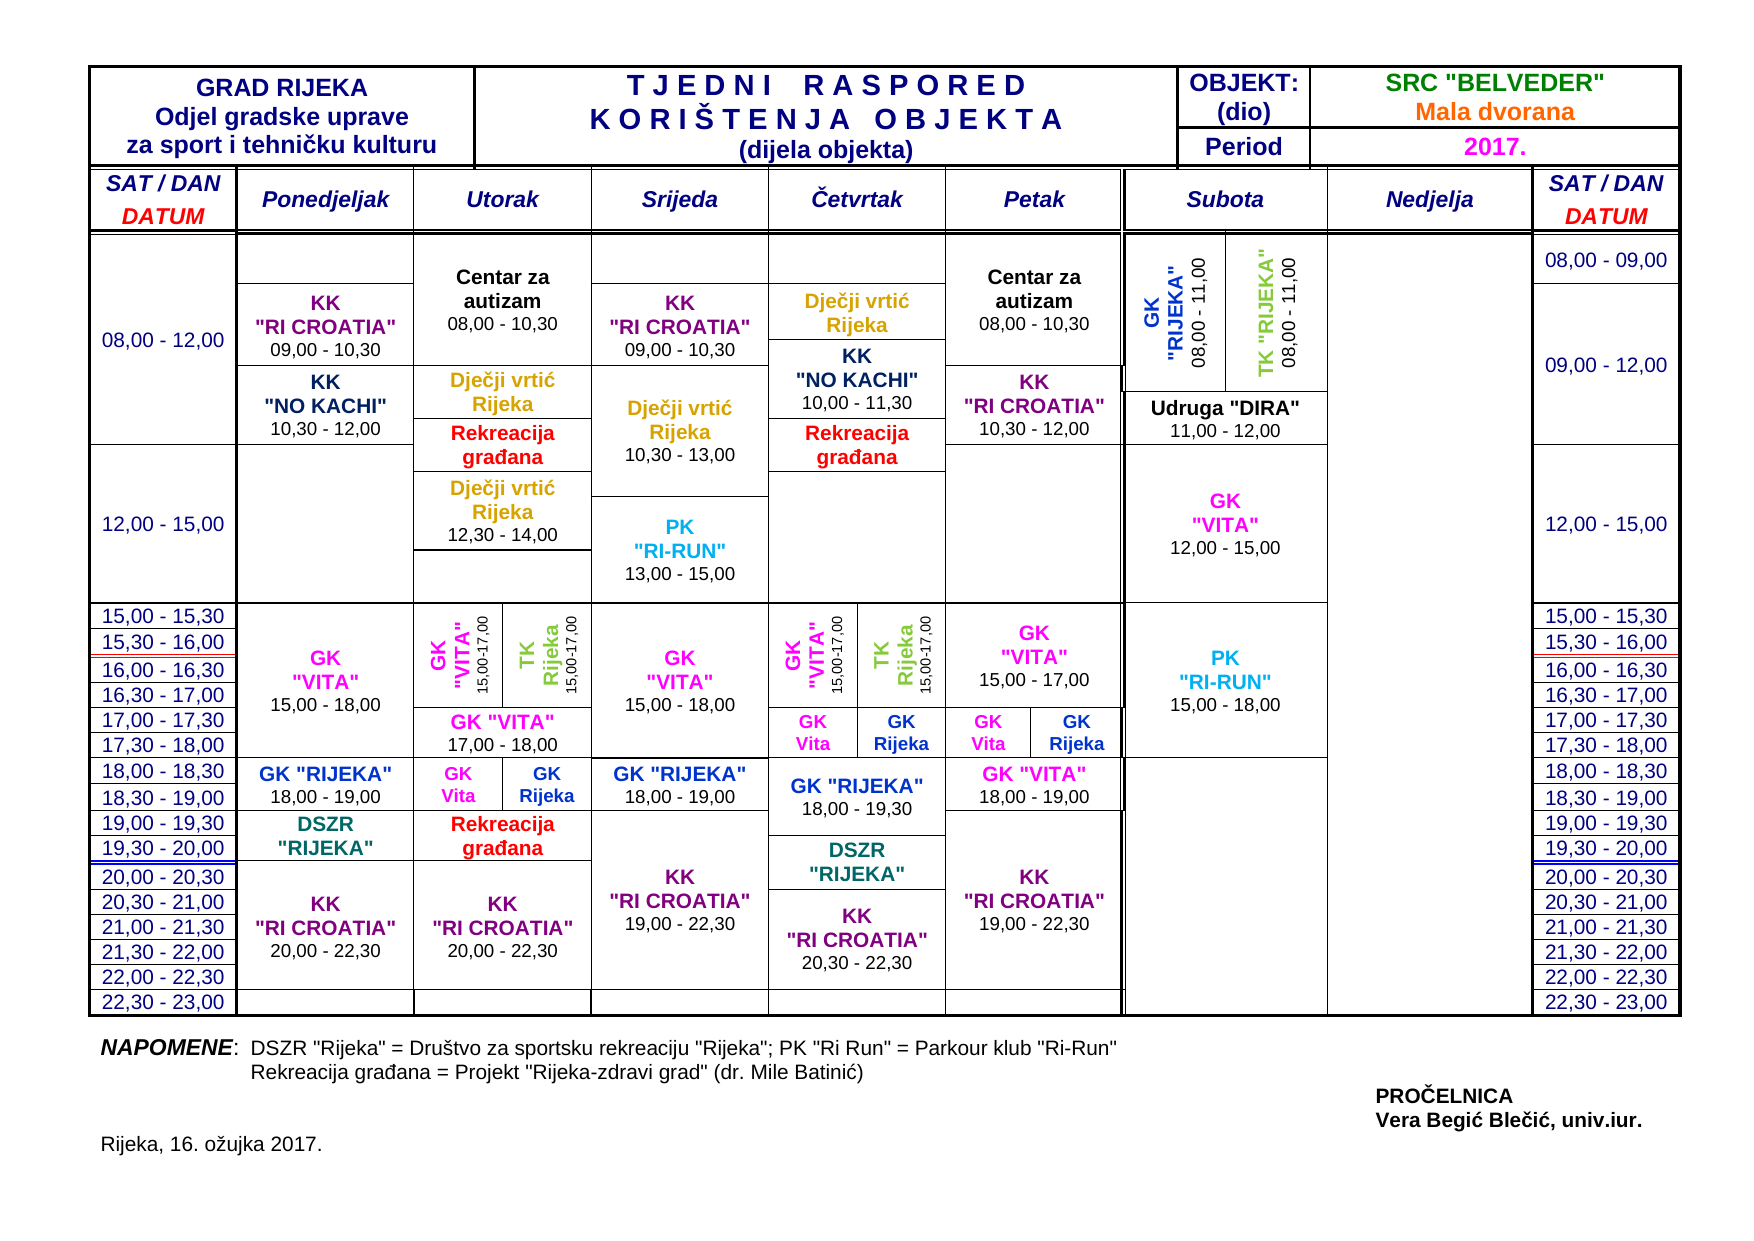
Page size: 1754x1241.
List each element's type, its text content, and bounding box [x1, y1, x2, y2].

table_header OBJEKT: (dio) [1179, 68, 1309, 126]
table_cell [238, 445, 413, 602]
table_cell DATUM [1534, 197, 1678, 229]
table_cell KK "RI CROATIA" 20,00 - 22,30 [414, 861, 591, 988]
table_cell 22,30 - 23,00 [1534, 990, 1678, 1013]
table_cell KK "NO KACHI" 10,30 - 12,00 [238, 366, 413, 444]
table_cell 18,00 - 18,30 [1534, 758, 1678, 783]
table_cell 21,00 - 21,30 [91, 915, 235, 938]
table_cell 22,00 - 22,30 [1534, 965, 1678, 988]
table_cell GK Vita [769, 708, 857, 757]
table_cell TK Rijeka 15,00-17,00 [503, 604, 591, 707]
table_cell GK "VITA" 15,00 - 17,00 [946, 604, 1120, 707]
table_cell [238, 990, 413, 1013]
table_cell [415, 990, 590, 1013]
table_cell 16,30 - 17,00 [1534, 683, 1678, 707]
table_cell GK Vita [414, 758, 502, 810]
table_cell 18,30 - 19,00 [91, 784, 235, 810]
table_cell 20,00 - 20,30 [1534, 865, 1678, 888]
table_cell 21,30 - 22,00 [91, 940, 235, 963]
table_cell Ponedjeljak [238, 170, 413, 229]
table_cell Dječji vrtić Rijeka [414, 366, 591, 418]
table_cell GK "VITA" 18,00 - 19,00 [946, 758, 1120, 810]
table_cell 17,30 - 18,00 [1534, 733, 1678, 757]
table_cell 20,30 - 21,00 [91, 890, 235, 913]
table_cell KK "RI CROATIA" 10,30 - 12,00 [946, 366, 1120, 444]
table_cell GK "VITA" 15,00 - 18,00 [238, 604, 413, 757]
table_cell GK Vita [946, 708, 1030, 757]
table_cell 20,30 - 21,00 [1534, 890, 1678, 913]
table_cell 18,30 - 19,00 [1534, 784, 1678, 810]
table_cell Dječji vrtić Rijeka 12,30 - 14,00 [414, 472, 591, 549]
table_cell 12,00 - 15,00 [1534, 445, 1678, 602]
table_cell 17,00 - 17,30 [91, 708, 235, 732]
table_cell GK "RIJEKA" 18,00 - 19,30 [769, 758, 945, 835]
table_header GRAD RIJEKA Odjel gradske uprave za sport i tehničku kulturu [91, 68, 473, 164]
table_cell GK Rijeka [858, 708, 945, 757]
table_cell Dječji vrtić Rijeka [769, 284, 945, 338]
table_header T J E D N I R A S P O R E D K O R I Š T E N J A O B J E K T A (dijela objekta) [476, 68, 1176, 164]
table_cell 08,00 - 12,00 [91, 235, 235, 444]
table_cell [769, 472, 945, 602]
table_cell [946, 445, 1120, 602]
table_cell GK Rijeka [1031, 708, 1120, 757]
table_cell Dječji vrtić Rijeka 10,30 - 13,00 [592, 366, 768, 496]
table_cell Udruga "DIRA" 11,00 - 12,00 [1126, 392, 1327, 444]
table_cell [1328, 235, 1531, 1013]
table_cell [946, 990, 1120, 1013]
table_cell 08,00 - 09,00 [1534, 235, 1678, 283]
table_cell GK Rijeka [503, 758, 591, 810]
table_cell [414, 551, 591, 602]
table_cell Utorak [414, 170, 591, 229]
table_cell KK "RI CROATIA" 19,00 - 22,30 [592, 811, 768, 988]
table_cell 17,00 - 17,30 [1534, 708, 1678, 732]
table_cell [238, 235, 413, 283]
table_cell 18,00 - 18,30 [91, 758, 235, 783]
table_cell Period [1179, 129, 1309, 164]
table_cell 15,30 - 16,00 [1534, 629, 1678, 654]
table_cell [769, 235, 945, 283]
table_cell GK "VITA" 17,00 - 18,00 [414, 708, 591, 757]
table_cell KK "RI CROATIA" 20,00 - 22,30 [238, 861, 413, 988]
table_cell KK "RI CROATIA" 09,00 - 10,30 [238, 284, 413, 364]
table_cell 19,30 - 20,00 [1534, 836, 1678, 860]
table_cell GK "VITA" 12,00 - 15,00 [1126, 445, 1327, 602]
table_cell Petak [946, 170, 1120, 229]
table_cell 19,30 - 20,00 [91, 836, 235, 860]
text Rijeka, 16. ožujka 2017. [100, 1132, 1683, 1156]
table_cell SAT / DAN [91, 170, 235, 197]
table_cell Centar za autizam 08,00 - 10,30 [946, 235, 1120, 364]
table_cell 09,00 - 12,00 [1534, 284, 1678, 444]
table_cell KK "NO KACHI" 10,00 - 11,30 [769, 340, 945, 418]
table_cell Centar za autizam 08,00 - 10,30 [414, 235, 591, 364]
table_cell 15,00 - 15,30 [91, 604, 235, 628]
table_cell Četvrtak [769, 170, 945, 229]
table_cell Subota [1126, 170, 1327, 229]
table_cell GK "RIJEKA" 18,00 - 19,00 [238, 758, 413, 810]
table_cell 22,30 - 23,00 [91, 990, 235, 1013]
table_cell GK "VITA" 15,00-17,00 [414, 604, 502, 707]
table_cell KK "RI CROATIA" 20,30 - 22,30 [769, 890, 945, 988]
table_cell 21,30 - 22,00 [1534, 940, 1678, 963]
text NAPOMENE: DSZR "Rijeka" = Društvo za sportsku rekreaciju "Rijeka"; PK "Ri Run" = Parkour klub "Ri-Run" [100, 1033, 1683, 1060]
table_cell GK "RIJEKA" 08,00 - 11,00 [1126, 235, 1225, 391]
table_cell PK "RI-RUN" 15,00 - 18,00 [1126, 603, 1327, 757]
table_cell TK Rijeka 15,00-17,00 [858, 604, 945, 707]
table_cell [592, 990, 768, 1013]
table_cell DSZR "RIJEKA" [769, 836, 945, 888]
table_cell KK "RI CROATIA" 19,00 - 22,30 [946, 811, 1120, 988]
table_cell 19,00 - 19,30 [91, 811, 235, 835]
text PROČELNICA [1300, 1084, 1683, 1108]
table_cell 20,00 - 20,30 [91, 865, 235, 888]
table_cell [769, 990, 945, 1013]
table_cell Nedjelja [1328, 170, 1531, 229]
table_cell Srijeda [592, 170, 768, 229]
table_cell 17,30 - 18,00 [91, 733, 235, 757]
text Vera Begić Blečić, univ.iur. [100, 1108, 1683, 1132]
table_cell 15,00 - 15,30 [1534, 604, 1678, 628]
table_cell 21,00 - 21,30 [1534, 915, 1678, 938]
table_cell Rekreacija građana [414, 419, 591, 471]
table_cell DATUM [91, 197, 235, 229]
table_cell 12,00 - 15,00 [91, 445, 235, 602]
table_cell 16,00 - 16,30 [91, 658, 235, 682]
table_cell PK "RI-RUN" 13,00 - 15,00 [592, 497, 768, 602]
table_cell [592, 235, 768, 283]
table_cell Rekreacija građana [414, 811, 591, 860]
table_cell GK "VITA" 15,00-17,00 [769, 604, 857, 707]
table_cell TK "RIJEKA" 08,00 - 11,00 [1226, 235, 1327, 391]
table_cell 16,30 - 17,00 [91, 683, 235, 707]
table_cell DSZR "RIJEKA" [238, 811, 413, 860]
table_cell 16,00 - 16,30 [1534, 658, 1678, 682]
table_cell SAT / DAN [1534, 170, 1678, 197]
table_cell KK "RI CROATIA" 09,00 - 10,30 [592, 284, 768, 364]
table_cell GK "RIJEKA" 18,00 - 19,00 [592, 759, 768, 810]
table_cell GK "VITA" 15,00 - 18,00 [592, 604, 768, 757]
table_cell 2017. [1311, 129, 1678, 164]
table_cell 15,30 - 16,00 [91, 629, 235, 654]
table_cell 22,00 - 22,30 [91, 965, 235, 988]
text Rekreacija građana = Projekt "Rijeka-zdravi grad" (dr. Mile Batinić) [100, 1060, 1683, 1084]
table_cell 19,00 - 19,30 [1534, 811, 1678, 835]
table_cell Rekreacija građana [769, 419, 945, 471]
table_cell [1126, 758, 1327, 1013]
table_header SRC "BELVEDER" Mala dvorana [1311, 68, 1678, 126]
